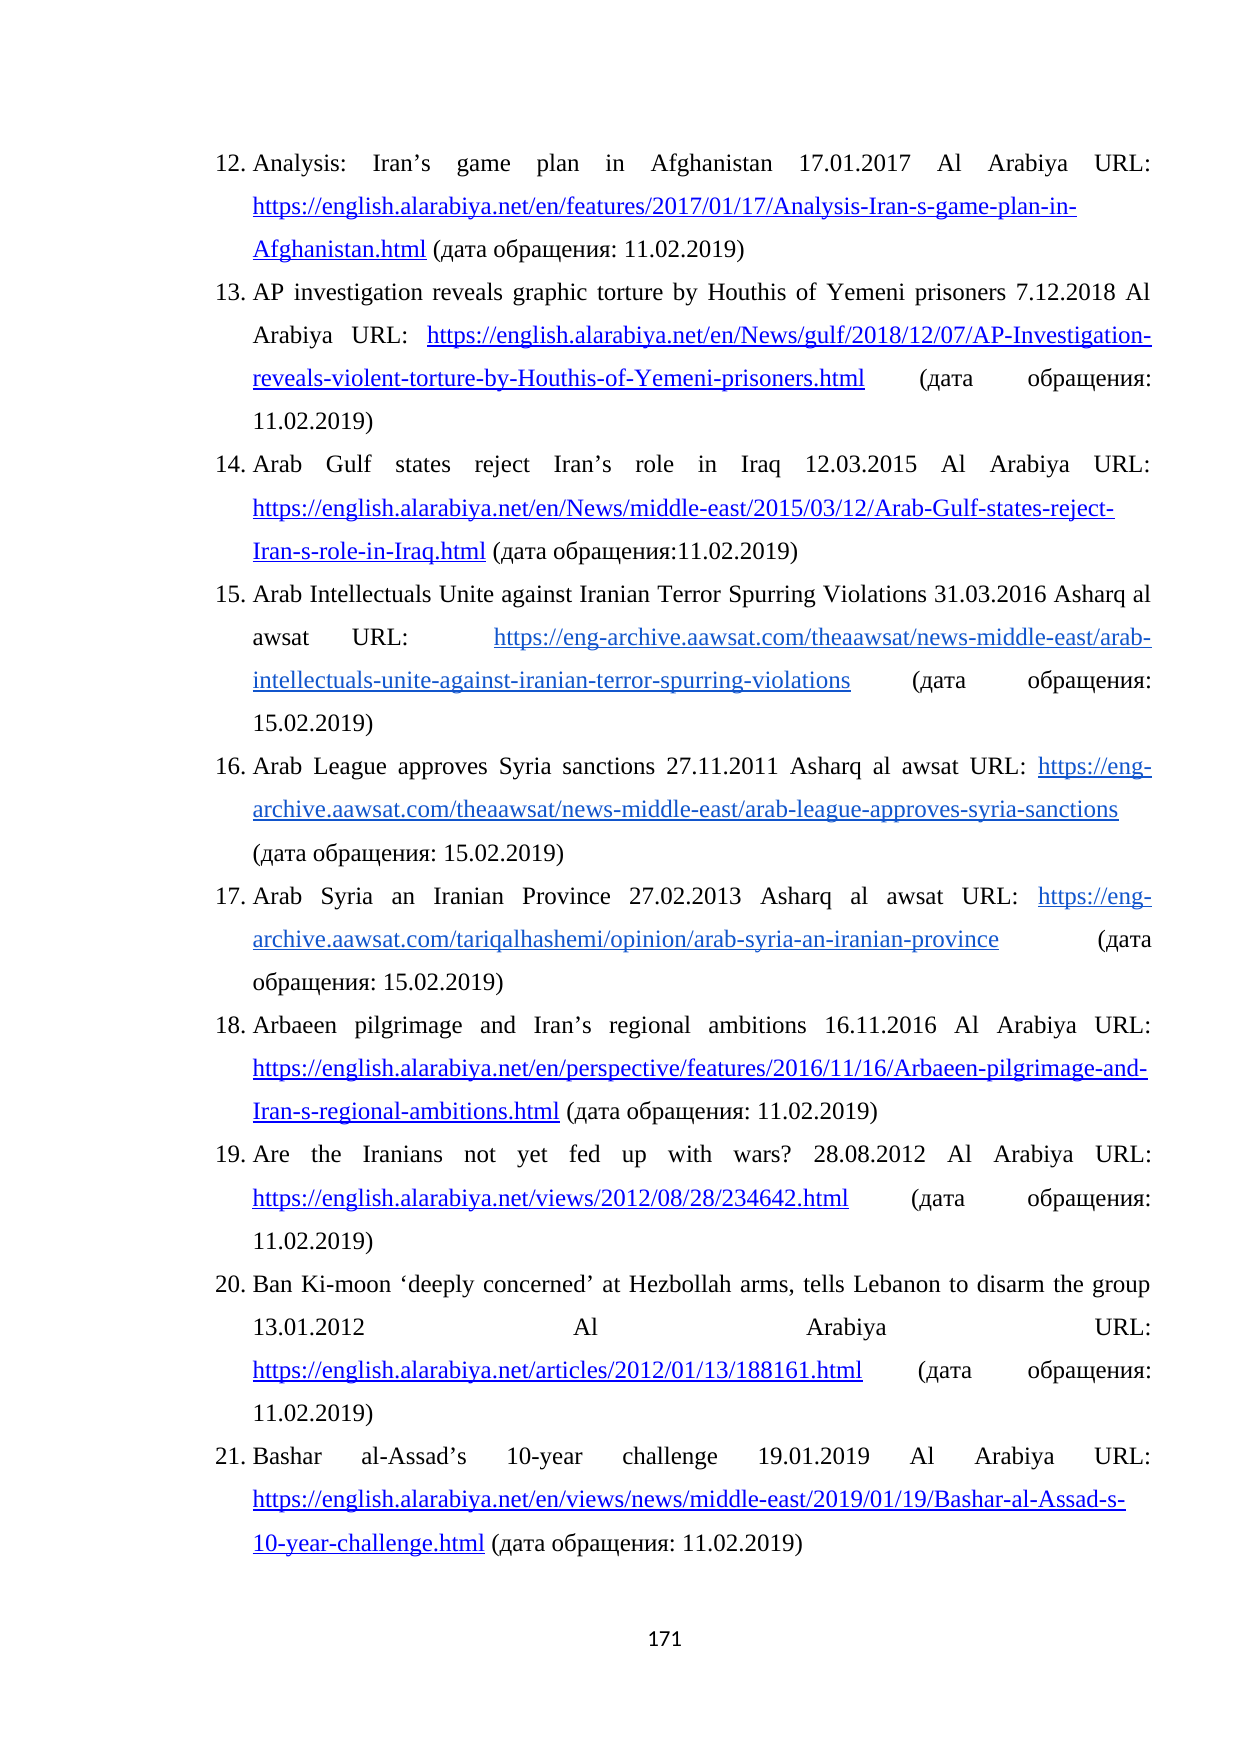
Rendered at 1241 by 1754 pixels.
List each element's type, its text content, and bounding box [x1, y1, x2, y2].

list Arab Gulf states reject Iran’s role in Iraq 12.03.2015 Al Arabiya URL: https://english.alarabiya.net/en/News/middle-east/2015/03/12/Arab-Gulf-states-reject-Iran-s-role-in-Iraq.html (дата обращения:11.02.2019) [215, 449, 1152, 564]
list Analysis: Iran’s game plan in Afghanistan 17.01.2017 Al Arabiya URL: https://english.alarabiya.net/en/features/2017/01/17/Analysis-Iran-s-game-plan-in-Afghanistan.html (дата обращения: 11.02.2019) [215, 148, 1152, 263]
list Bashar al-Assad’s 10-year challenge 19.01.2019 Al Arabiya URL: https://english.alarabiya.net/en/views/news/middle-east/2019/01/19/Bashar-al-Assad-s-10-year-challenge.html (дата обращения: 11.02.2019) [215, 1441, 1152, 1556]
list Arbaeen pilgrimage and Iran’s regional ambitions 16.11.2016 Al Arabiya URL: https://english.alarabiya.net/en/perspective/features/2016/11/16/Arbaeen-pilgrimage-and-Iran-s-regional-ambitions.html (дата обращения: 11.02.2019) [215, 1010, 1152, 1125]
list Arab Intellectuals Unite against Iranian Terror Spurring Violations 31.03.2016 Asharq al awsat URL: https://eng-archive.aawsat.com/theaawsat/news-middle-east/arab-intellectuals-unite-against-iranian-terror-spurring-violations (дата обращения: 15.02.2019) [215, 579, 1152, 737]
list AP investigation reveals graphic torture by Houthis of Yemeni prisoners 7.12.2018 Al Arabiya URL: https://english.alarabiya.net/en/News/gulf/2018/12/07/AP-Investigation-reveals-violent-torture-by-Houthis-of-Yemeni-prisoners.html (дата обращения: 11.02.2019) [215, 277, 1152, 435]
list Arab League approves Syria sanctions 27.11.2011 Asharq al awsat URL: https://eng-archive.aawsat.com/theaawsat/news-middle-east/arab-league-approves-syria-sanctions (дата обращения: 15.02.2019) [215, 751, 1152, 866]
list Ban Ki-moon ‘deeply concerned’ at Hezbollah arms, tells Lebanon to disarm the group 13.01.2012 Al Arabiya URL: https://english.alarabiya.net/articles/2012/01/13/188161.html (дата обращения: 11.02.2019) [215, 1269, 1152, 1427]
list Arab Syria an Iranian Province 27.02.2013 Asharq al awsat URL: https://eng-archive.aawsat.com/tariqalhashemi/opinion/arab-syria-an-iranian-province (дата обращения: 15.02.2019) [215, 881, 1152, 996]
list Are the Iranians not yet fed up with wars? 28.08.2012 Al Arabiya URL: https://english.alarabiya.net/views/2012/08/28/234642.html (дата обращения: 11.02.2019) [215, 1139, 1152, 1254]
